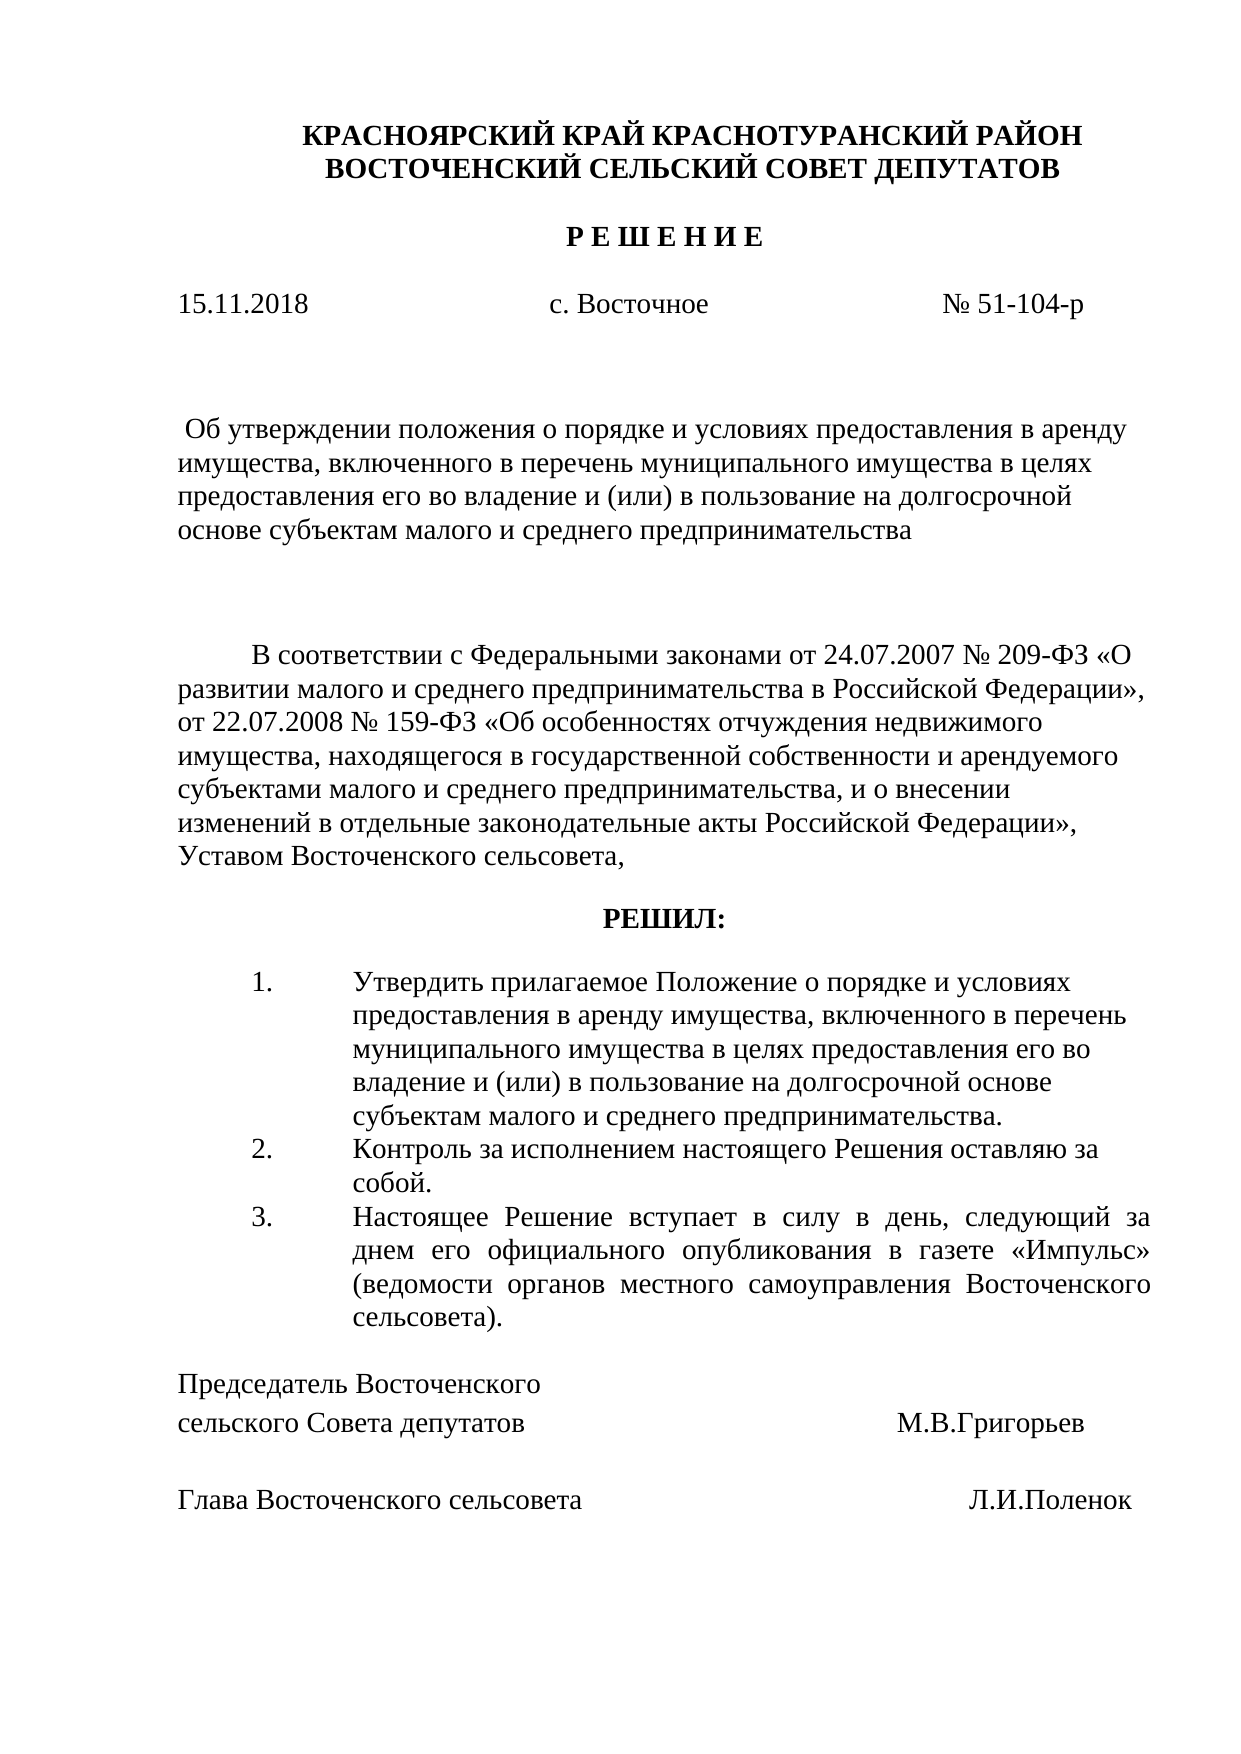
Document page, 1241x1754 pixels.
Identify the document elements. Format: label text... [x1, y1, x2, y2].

text КРАСНОЯРСКИЙ КРАЙ КРАСНОТУРАНСКИЙ РАЙОН [177, 118, 1152, 152]
text ВОСТОЧЕНСКИЙ СЕЛЬСКИЙ СОВЕТ ДЕПУТАТОВ [177, 152, 1152, 185]
text 15.11.2018 с. Восточное № 51-104-р [177, 286, 1152, 319]
text Глава Восточенского сельсовета Л.И.Поленок [177, 1482, 1152, 1516]
text Р Е Ш Е Н И Е [177, 219, 1152, 252]
text сельского Совета депутатов М.В.Григорьев [177, 1405, 1152, 1438]
list Настоящее Решение вступает в силу в день, следующий за днем его официального опубликования в газете «Импульс» (ведомости органов местного самоуправления Восточенского сельсовета). [251, 1199, 1152, 1333]
list Контроль за исполнением настоящего Решения оставляю за собой. [251, 1132, 1152, 1199]
text РЕШИЛ: [177, 901, 1152, 935]
text В соответствии с Федеральными законами от 24.07.2007 № 209-ФЗ «О развитии малого и среднего предпринимательства в Российской Федерации», от 22.07.2008 № 159-ФЗ «Об особенностях отчуждения недвижимого имущества, находящегося в государственной собственности и арендуемого субъектами малого и среднего предпринимательства, и о внесении изменений в отдельные законодательные акты Российской Федерации», Уставом Восточенского сельсовета, [177, 637, 1152, 872]
text Об утверждении положения о порядке и условиях предоставления в аренду имущества, включенного в перечень муниципального имущества в целях предоставления его во владение и (или) в пользование на долгосрочной основе субъектам малого и среднего предпринимательства [177, 411, 1152, 545]
text Председатель Восточенского [177, 1366, 1152, 1400]
list Утвердить прилагаемое Положение о порядке и условиях предоставления в аренду имущества, включенного в перечень муниципального имущества в целях предоставления его во владение и (или) в пользование на долгосрочной основе субъектам малого и среднего предпринимательства. [251, 964, 1152, 1132]
